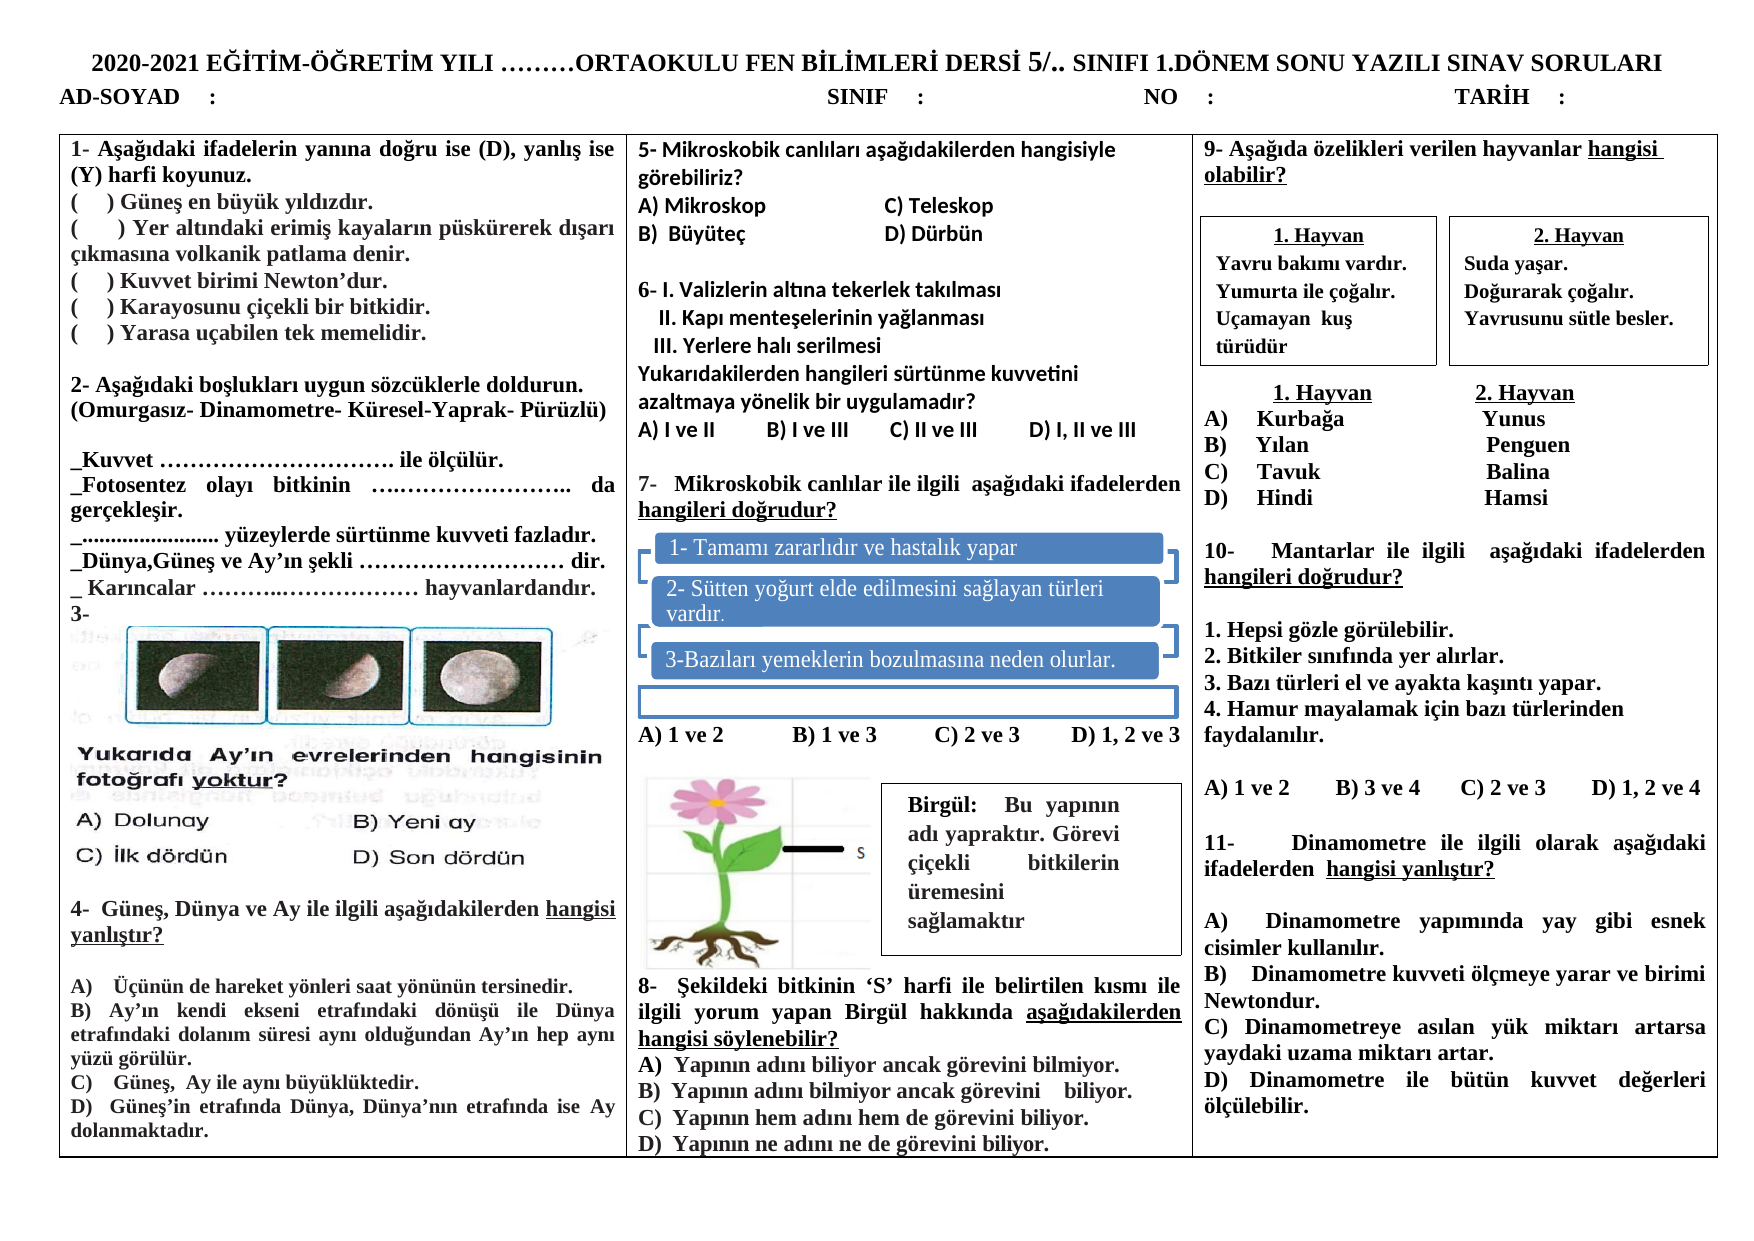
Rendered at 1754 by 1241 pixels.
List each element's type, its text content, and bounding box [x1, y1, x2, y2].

picture [70, 626, 610, 869]
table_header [1193, 135, 1717, 1156]
text AD-SOYAD : SINIF : NO : TARİH : [59, 83, 1695, 109]
picture [637, 773, 871, 972]
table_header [627, 135, 1192, 1156]
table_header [60, 135, 626, 1156]
text 2020-2021 EĞİTİM-ÖĞRETİM YILI ………ORTAOKULU FEN BİLİMLERİ DERSİ 5/.. SINIFI 1.DÖNEM SONU YAZILI SINAV SORULARI [59, 44, 1695, 78]
